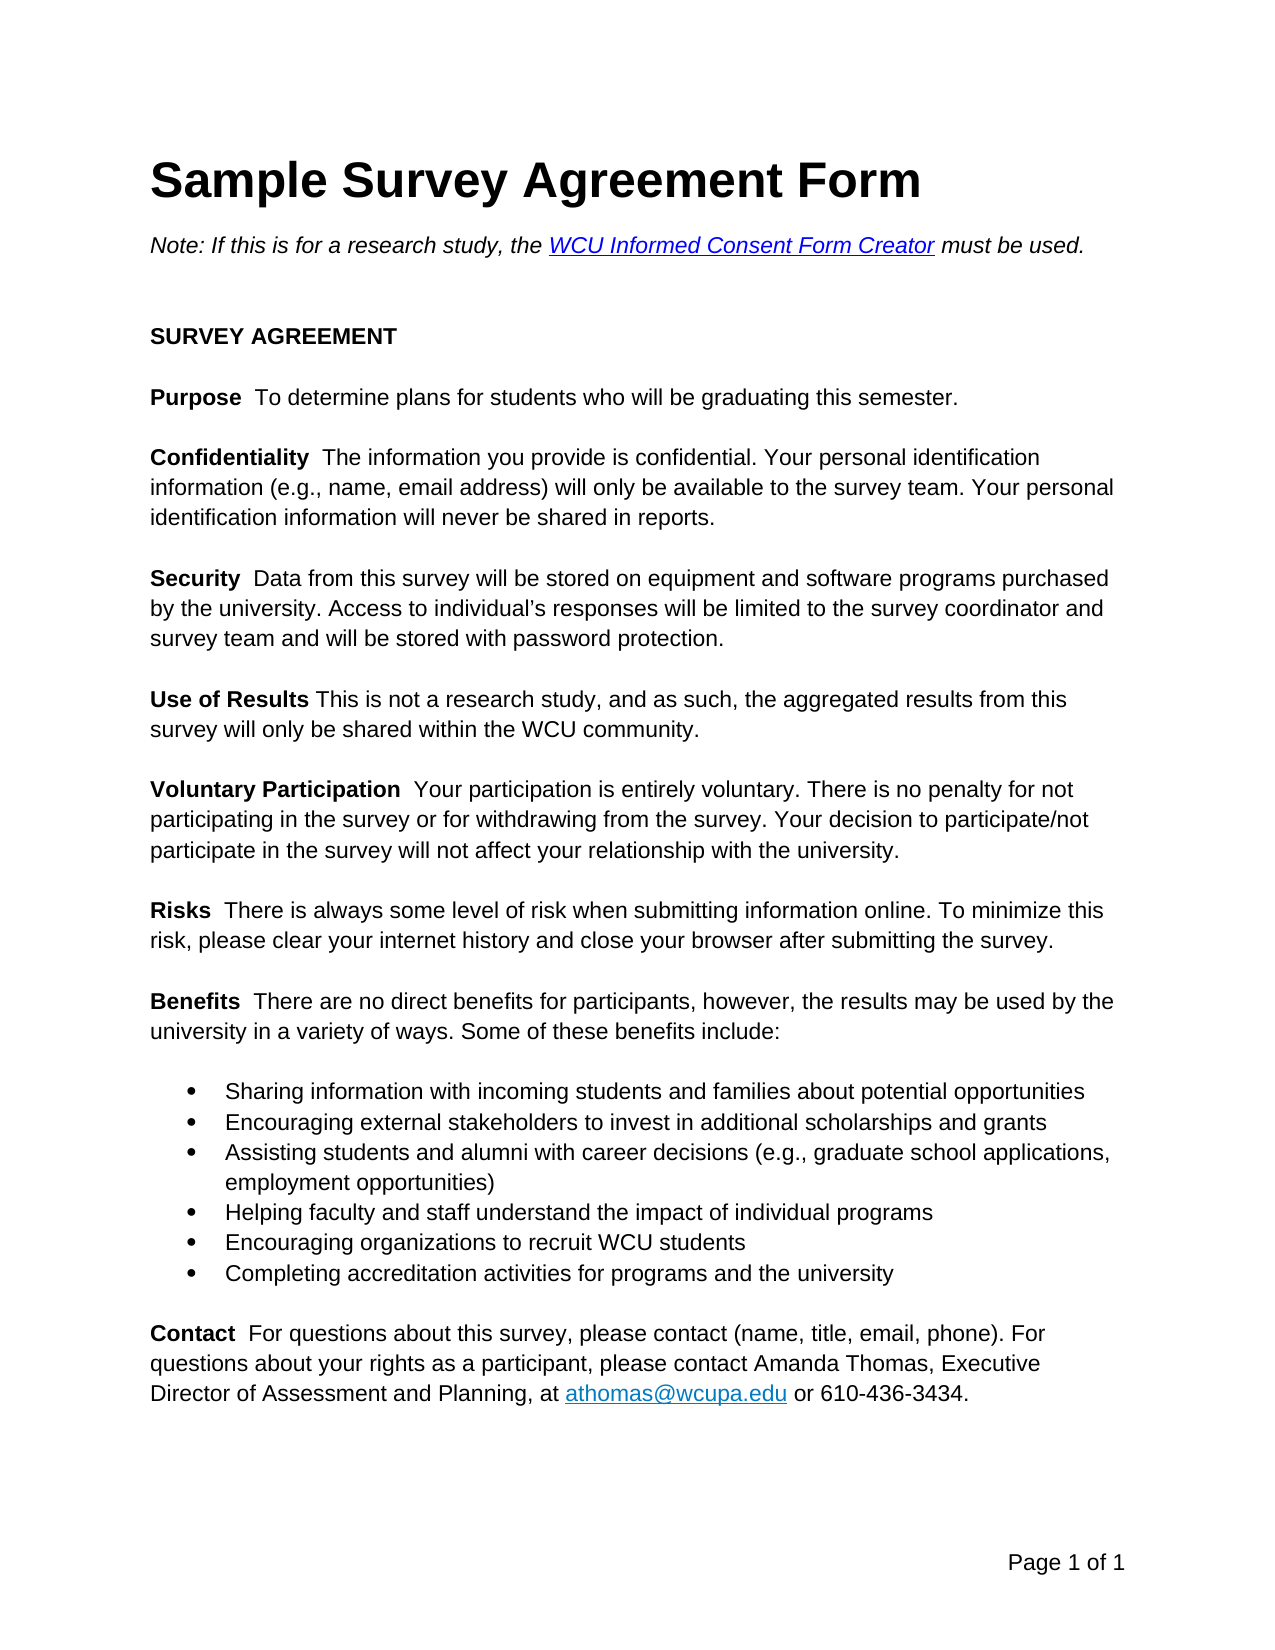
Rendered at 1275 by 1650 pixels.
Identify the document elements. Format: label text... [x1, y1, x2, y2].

list Encouraging external stakeholders to invest in additional scholarships and grants [187, 1108, 1125, 1135]
text Risks There is always some level of risk when submitting information online. To minimize this risk, please clear your internet history and close your browser after submitting the survey. [150, 897, 1125, 984]
list Encouraging organizations to recruit WCU students [187, 1229, 1125, 1256]
text Confidentiality The information you provide is confidential. Your personal identification information (e.g., name, email address) will only be available to the survey team. Your personal identification information will never be shared in reports. [150, 444, 1125, 561]
list Assisting students and alumni with career decisions (e.g., graduate school applications, employment opportunities) [187, 1139, 1125, 1195]
list Completing accreditation activities for programs and the university [187, 1259, 1125, 1286]
list Sharing information with incoming students and families about potential opportunities [187, 1078, 1125, 1105]
text Use of Results This is not a research study, and as such, the aggregated results from this survey will only be shared within the WCU community. [150, 686, 1125, 742]
text Note: If this is for a research study, the WCU Informed Consent Form Creator must be used. [150, 232, 1125, 259]
text Sample Survey Agreement Form [150, 150, 1125, 207]
text Benefits There are no direct benefits for participants, however, the results may be used by the university in a variety of ways. Some of these benefits include: [150, 988, 1125, 1044]
text Voluntary Participation Your participation is entirely voluntary. There is no penalty for not participating in the survey or for withdrawing from the survey. Your decision to participate/not participate in the survey will not affect your relationship with the university. [150, 776, 1125, 893]
list Helping faculty and staff understand the impact of individual programs [187, 1199, 1125, 1226]
text Contact For questions about this survey, please contact (name, title, email, phone). For questions about your rights as a participant, please contact Amanda Thomas, Executive Director of Assessment and Planning, at athomas@wcupa.edu or 610-436-3434. [150, 1320, 1125, 1407]
text Security Data from this survey will be stored on equipment and software programs purchased by the university. Access to individual’s responses will be limited to the survey coordinator and survey team and will be stored with password protection. [150, 565, 1125, 652]
text SURVEY AGREEMENT Purpose To determine plans for students who will be graduating this semester. [150, 323, 1125, 440]
